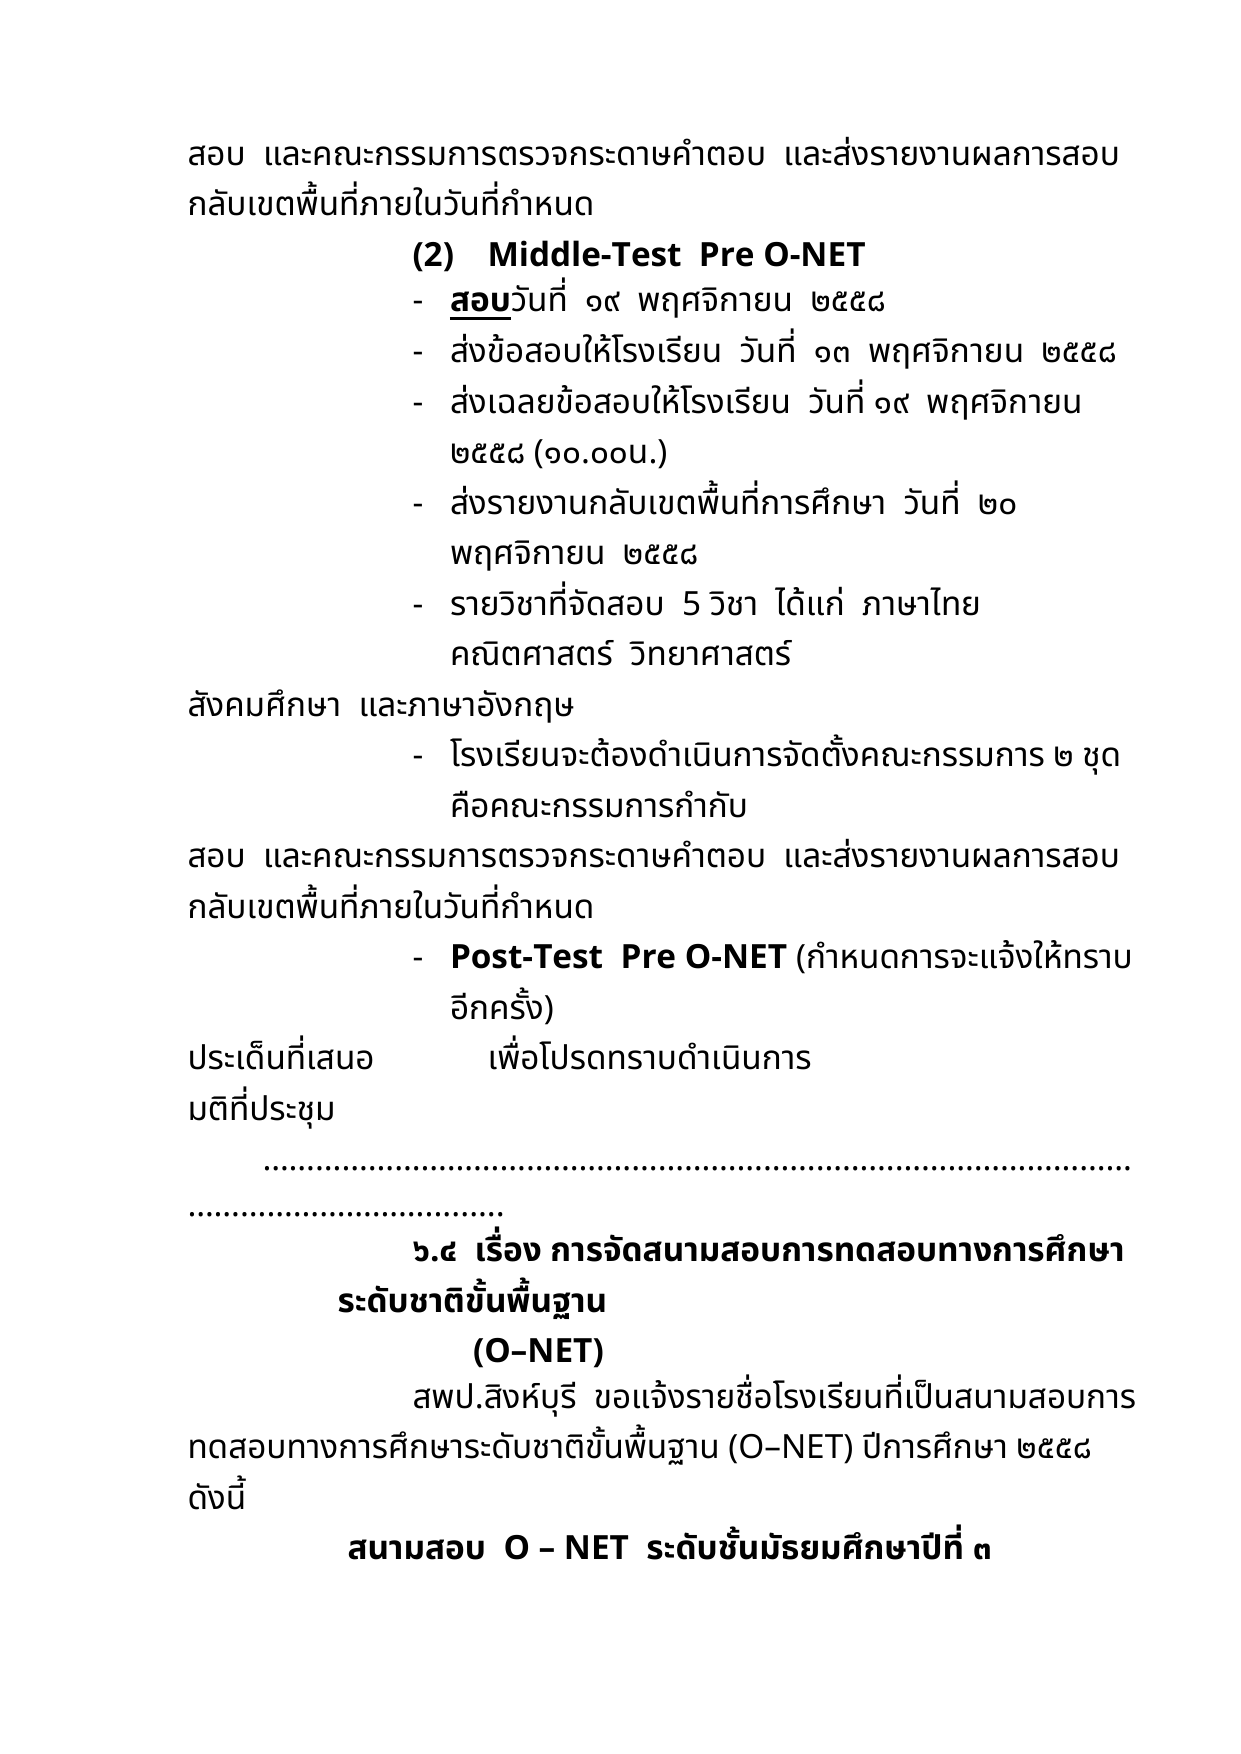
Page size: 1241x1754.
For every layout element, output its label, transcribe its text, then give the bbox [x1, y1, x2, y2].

list Post-Test Pre O-NET (กำหนดการจะแจ้งให้ทราบอีกครั้ง) [412, 933, 1152, 1034]
list ส่งข้อสอบให้โรงเรียน วันที่ ๑๓ พฤศจิกายน ๒๕๕๘ [412, 327, 1152, 377]
text สอบ และคณะกรรมการตรวจกระดาษคำตอบ และส่งรายงานผลการสอบกลับเขตพื้นที่ภายในวันที่กำหนด [187, 832, 1152, 933]
text ๖.๔ เรื่อง การจัดสนามสอบการทดสอบทางการศึกษาระดับชาติขั้นพื้นฐาน [337, 1226, 1152, 1327]
list ส่งเฉลยข้อสอบให้โรงเรียน วันที่ ๑๙ พฤศจิกายน ๒๕๕๘ (๑๐.๐๐น.) [412, 377, 1152, 479]
list โรงเรียนจะต้องดำเนินการจัดตั้งคณะกรรมการ ๒ ชุด คือคณะกรรมการกำกับ [412, 731, 1152, 832]
text สังคมศึกษา และภาษาอังกฤษ [187, 681, 1152, 731]
list ส่งรายงานกลับเขตพื้นที่การศึกษา วันที่ ๒๐ พฤศจิกายน ๒๕๕๘ [412, 479, 1152, 580]
list สอบวันที่ ๑๙ พฤศจิกายน ๒๕๕๘ [412, 276, 1152, 327]
text สพป.สิงห์บุรี ขอแจ้งรายชื่อโรงเรียนที่เป็นสนามสอบการทดสอบทางการศึกษาระดับชาติขั้นพื้นฐาน (O–NET) ปีการศึกษา ๒๕๕๘ ดังนี้ [187, 1372, 1152, 1524]
text มติที่ประชุม ………………………………………………………………………………………………………………......... [187, 1085, 1152, 1226]
list Middle-Test Pre O-NET [412, 231, 1152, 276]
text สนามสอบ O – NET ระดับชั้นมัธยมศึกษาปีที่ ๓ [187, 1524, 1152, 1575]
list รายวิชาที่จัดสอบ 5 วิชา ได้แก่ ภาษาไทย คณิตศาสตร์ วิทยาศาสตร์ [412, 580, 1152, 681]
text สอบ และคณะกรรมการตรวจกระดาษคำตอบ และส่งรายงานผลการสอบกลับเขตพื้นที่ภายในวันที่กำหนด [187, 130, 1152, 231]
text ประเด็นที่เสนอ เพื่อโปรดทราบดำเนินการ [187, 1034, 1152, 1085]
text (O–NET) [337, 1327, 1152, 1372]
